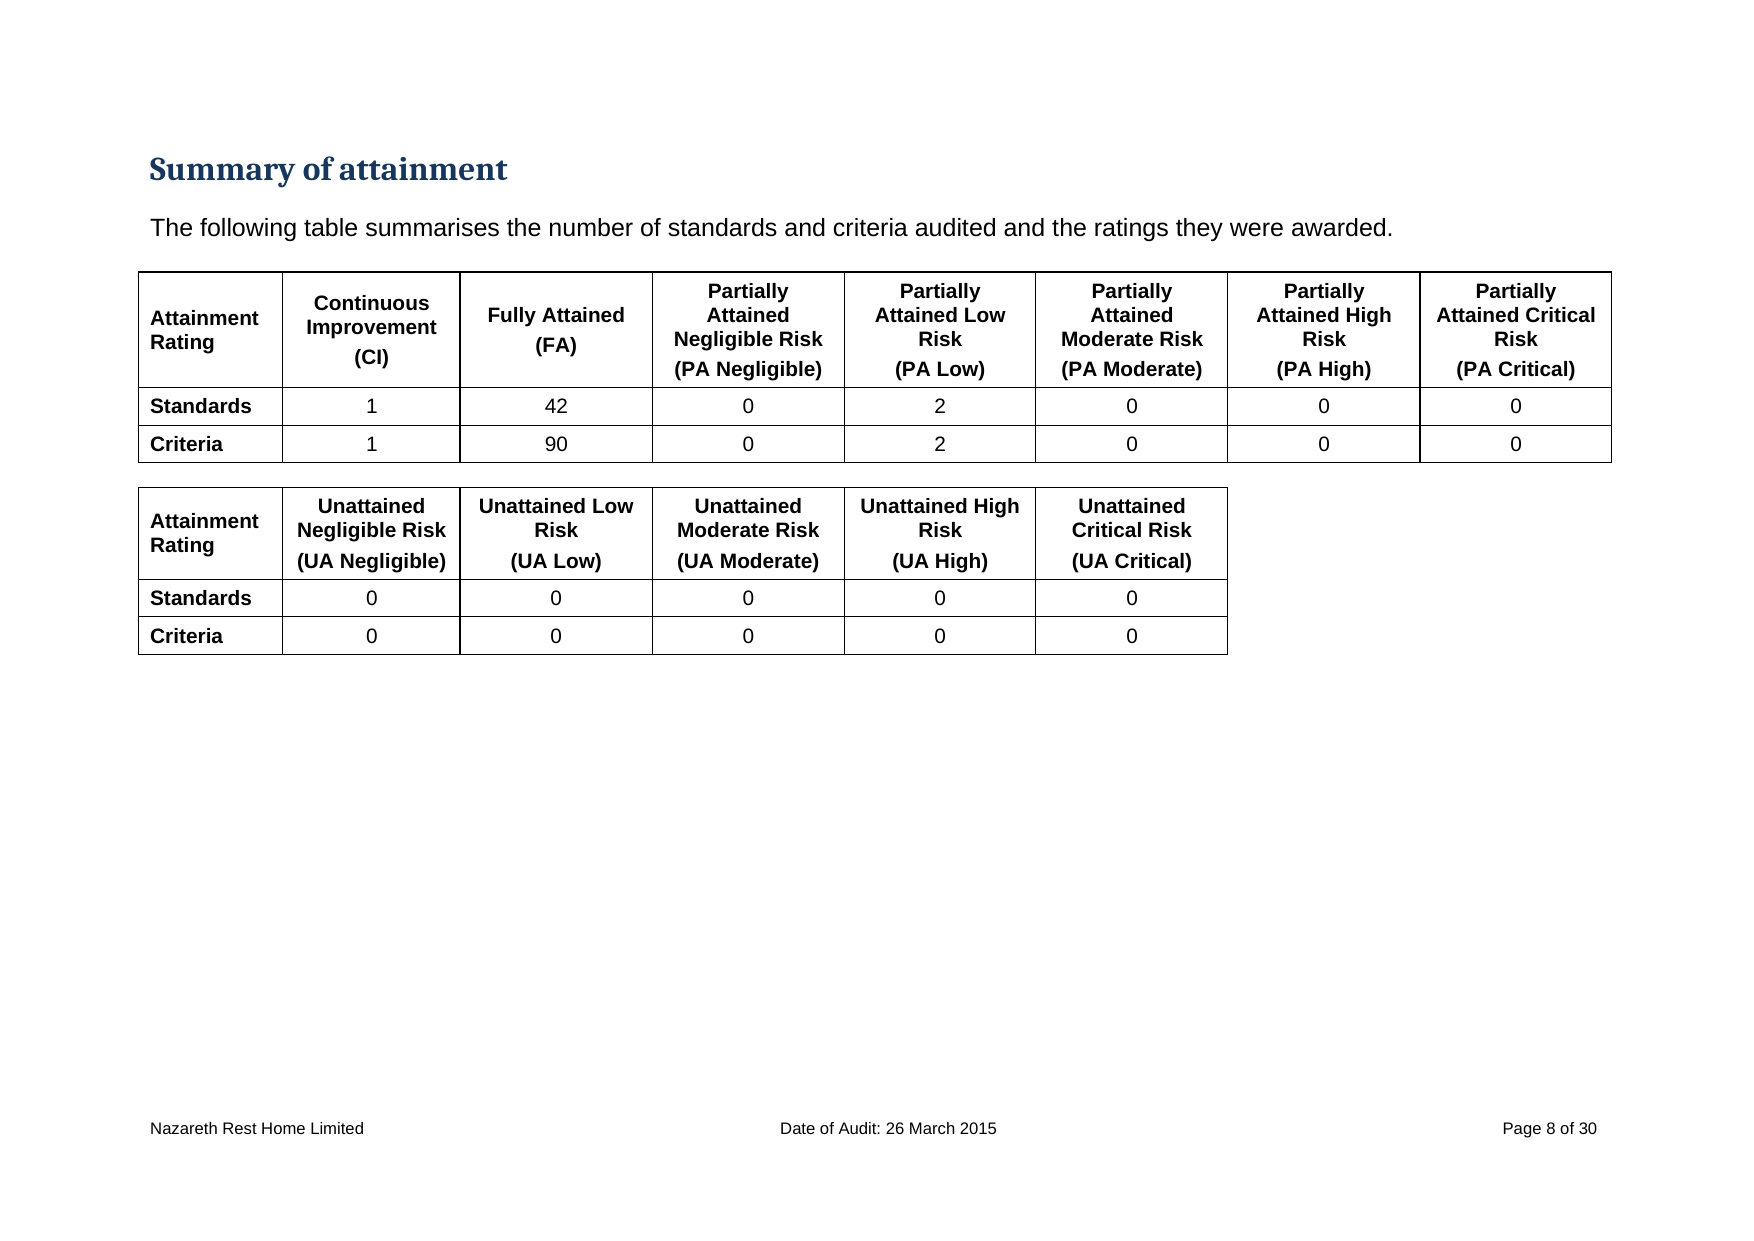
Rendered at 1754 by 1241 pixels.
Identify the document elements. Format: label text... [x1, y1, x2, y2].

table_cell 0 [283, 617, 459, 654]
table_cell 0 [845, 580, 1035, 616]
table_header Fully Attained (FA) [461, 273, 652, 387]
table_cell 90 [461, 426, 652, 462]
subtitle Summary of attainment [150, 150, 1604, 188]
table_cell 0 [1036, 617, 1227, 654]
table_cell 42 [461, 388, 652, 424]
table_cell 0 [1421, 426, 1611, 462]
table_header Partially Attained Moderate Risk (PA Moderate) [1036, 273, 1227, 387]
table_header Unattained Negligible Risk (UA Negligible) [283, 488, 459, 579]
table_cell 0 [1421, 388, 1611, 424]
table_cell 0 [845, 617, 1035, 654]
table_header Partially Attained Negligible Risk (PA Negligible) [653, 273, 844, 387]
table_cell 0 [1228, 388, 1419, 424]
table_cell Criteria [139, 617, 282, 654]
table_header Unattained Critical Risk (UA Critical) [1036, 488, 1227, 579]
table_header Partially Attained Critical Risk (PA Critical) [1421, 273, 1611, 387]
table_header Attainment Rating [139, 273, 282, 387]
table_cell 0 [1036, 580, 1227, 616]
table_header Unattained Low Risk (UA Low) [461, 488, 652, 579]
table_cell 1 [283, 426, 459, 462]
table_cell 0 [653, 426, 844, 462]
table_cell 0 [1036, 426, 1227, 462]
table_header Unattained High Risk (UA High) [845, 488, 1035, 579]
table_header Attainment Rating [139, 488, 282, 579]
table_header Continuous Improvement (CI) [283, 273, 459, 387]
table_cell 0 [653, 617, 844, 654]
table_header Partially Attained Low Risk (PA Low) [845, 273, 1035, 387]
table_cell Standards [139, 388, 282, 424]
table_cell 0 [1036, 388, 1227, 424]
table_cell 1 [283, 388, 459, 424]
table_cell 0 [283, 580, 459, 616]
table_cell 0 [461, 580, 652, 616]
table_header Unattained Moderate Risk (UA Moderate) [653, 488, 844, 579]
table_cell Criteria [139, 426, 282, 462]
table_cell 0 [653, 388, 844, 424]
table_header Partially Attained High Risk (PA High) [1228, 273, 1419, 387]
table_cell 2 [845, 426, 1035, 462]
table_cell Standards [139, 580, 282, 616]
table_cell 2 [845, 388, 1035, 424]
table_cell 0 [461, 617, 652, 654]
table_cell 0 [653, 580, 844, 616]
text The following table summarises the number of standards and criteria audited and the ratings they were awarded. [150, 213, 1604, 242]
table_cell 0 [1228, 426, 1419, 462]
